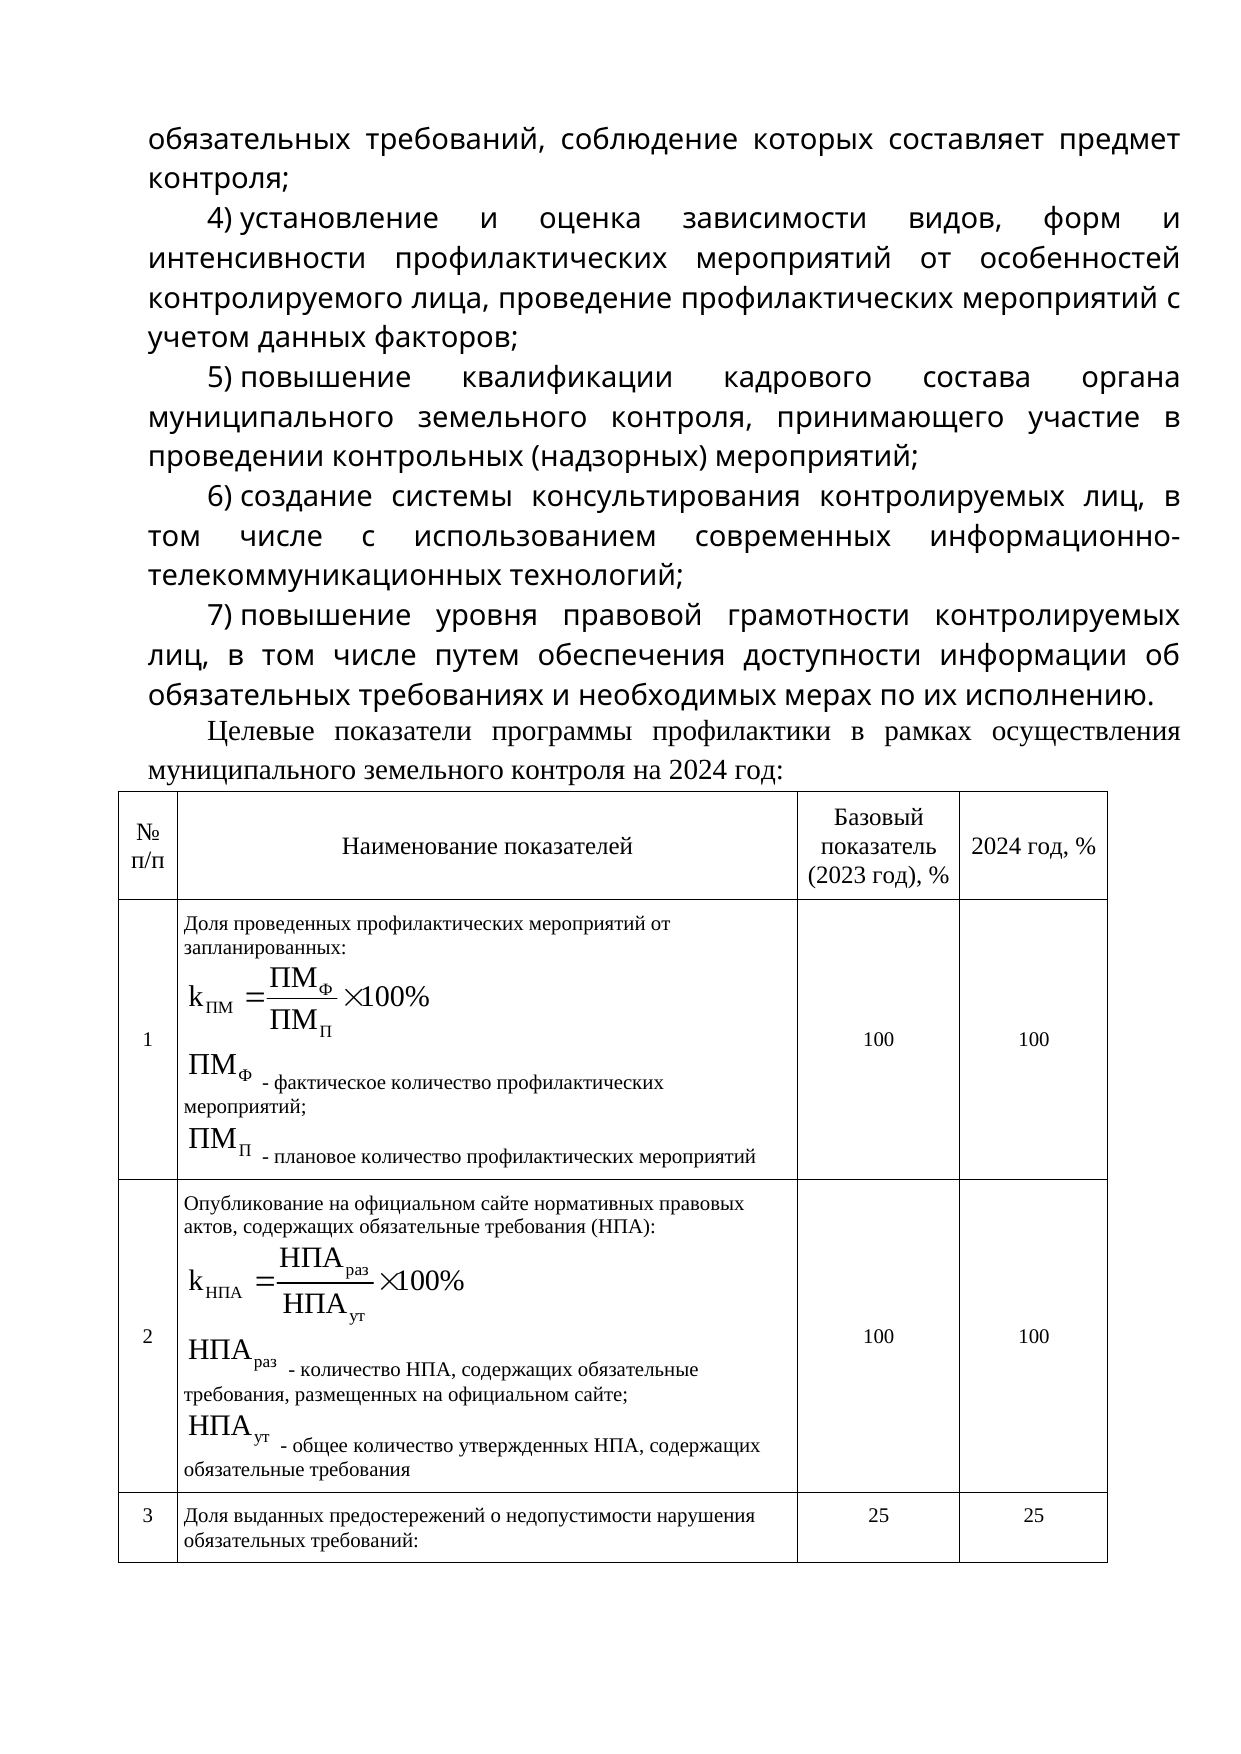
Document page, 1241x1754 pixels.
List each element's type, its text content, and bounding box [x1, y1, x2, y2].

table_header № п/п [119, 792, 177, 899]
table_cell 2 [119, 1180, 177, 1492]
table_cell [178, 1493, 797, 1562]
table_header Базовый показатель (2023 год), % [798, 792, 959, 899]
text Целевые показатели программы профилактики в рамках осуществления муниципального земельного контроля на 2024 год: [148, 713, 1181, 786]
table_header Наименование показателей [178, 792, 797, 899]
table_cell 100 [798, 900, 959, 1179]
table_cell 25 [960, 1493, 1107, 1562]
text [148, 118, 1181, 197]
table_cell 100 [960, 900, 1107, 1179]
text 7) повышение уровня правовой грамотности контролируемых лиц, в том числе путем обеспечения доступности информации об обязательных требованиях и необходимых мерах по их исполнению. [148, 594, 1181, 713]
text 4) установление и оценка зависимости видов, форм и интенсивности профилактических мероприятий от особенностей контролируемого лица, проведение профилактических мероприятий с учетом данных факторов; [148, 197, 1181, 356]
table_cell 1 [119, 900, 177, 1179]
text 5) повышение квалификации кадрового состава органа муниципального земельного контроля, принимающего участие в проведении контрольных (надзорных) мероприятий; [148, 356, 1181, 475]
table_cell Доля проведенных профилактических мероприятий от запланированных: - фактическое количество профилактических мероприятий; - плановое количество профилактических мероприятий [178, 900, 797, 1179]
table_cell 100 [960, 1180, 1107, 1492]
table_cell 100 [798, 1180, 959, 1492]
table_cell 3 [119, 1493, 177, 1562]
table_cell Опубликование на официальном сайте нормативных правовых актов, содержащих обязательные требования (НПА): - количество НПА, содержащих обязательные требования, размещенных на официальном сайте; - общее количество утвержденных НПА, содержащих обязательные требования [178, 1180, 797, 1492]
table_header 2024 год, % [960, 792, 1107, 899]
text 6) создание системы консультирования контролируемых лиц, в том числе с использованием современных информационно-телекоммуникационных технологий; [148, 475, 1181, 594]
table_cell 25 [798, 1493, 959, 1562]
